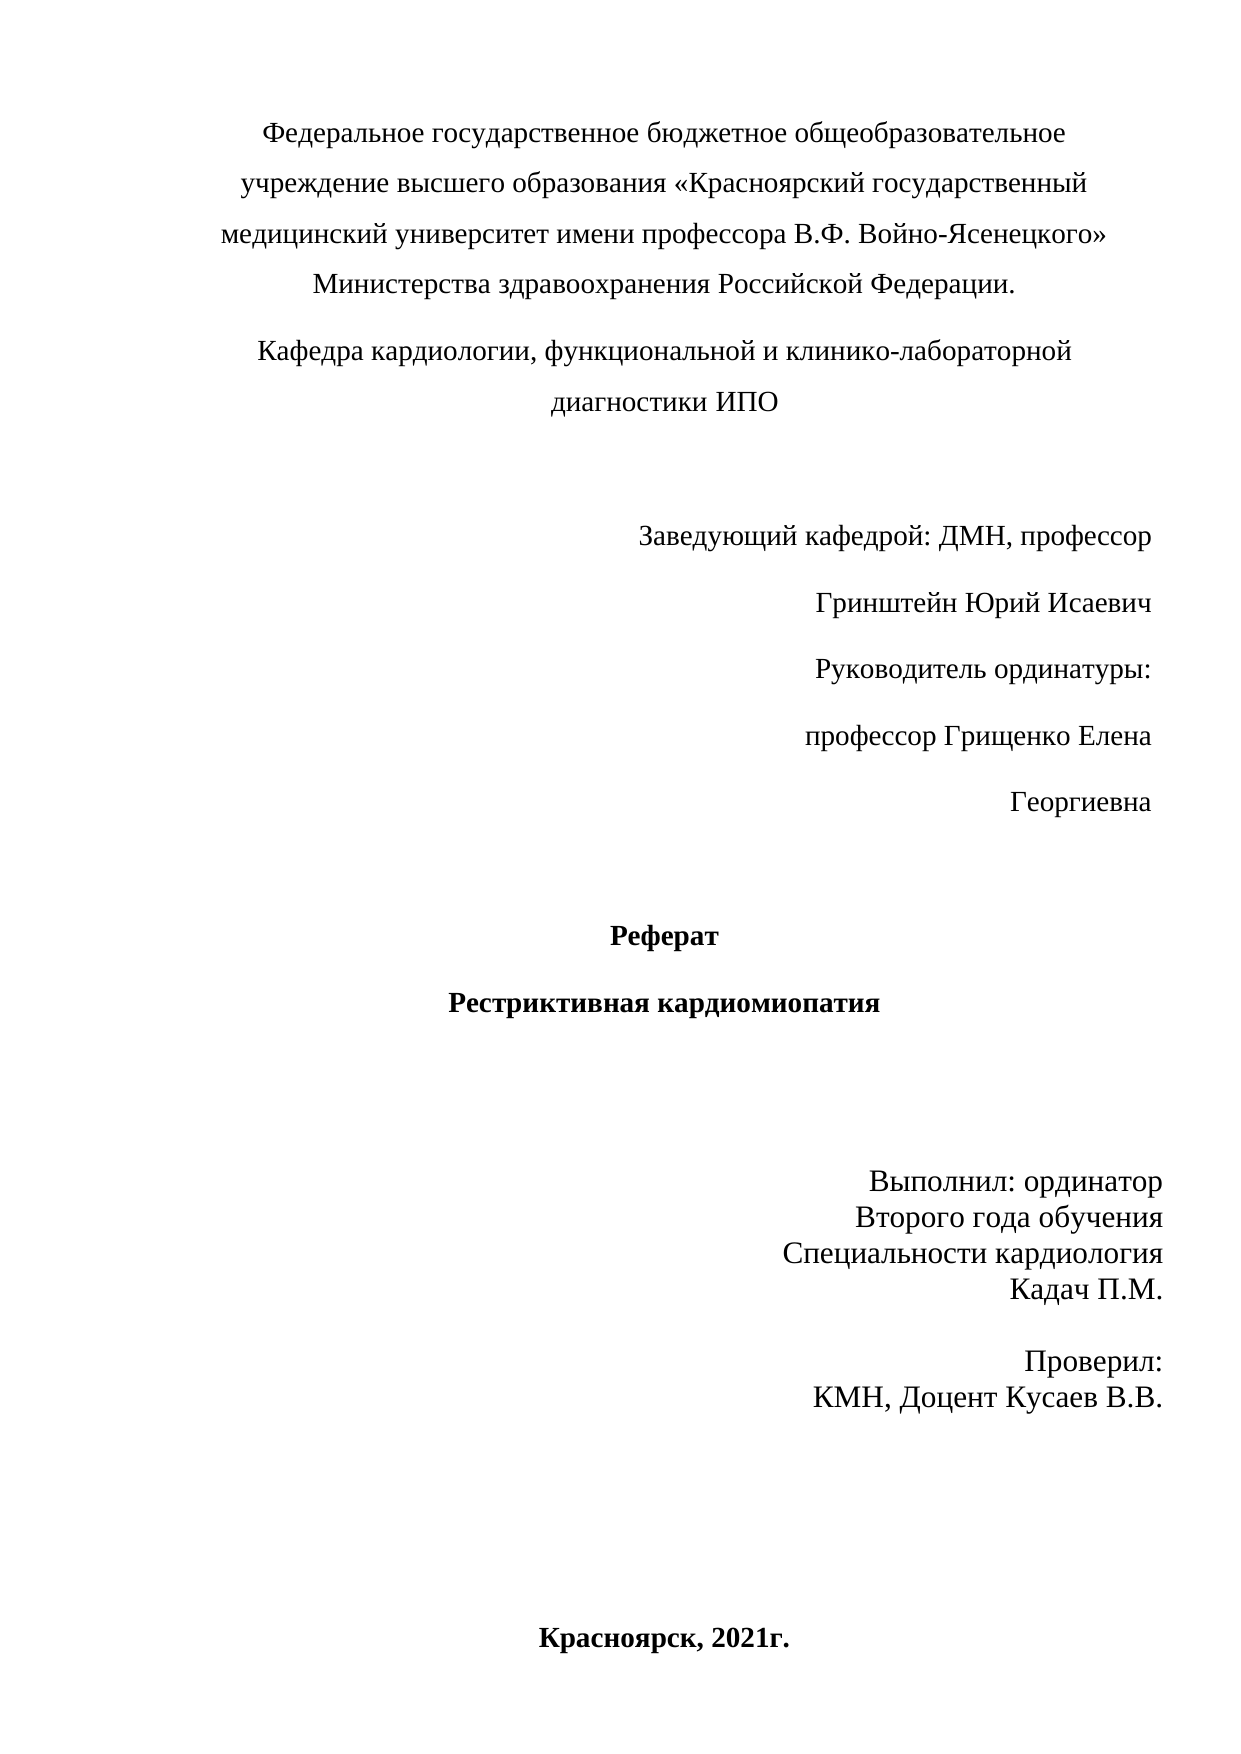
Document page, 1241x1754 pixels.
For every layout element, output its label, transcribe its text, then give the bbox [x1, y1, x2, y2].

text Федеральное государственное бюджетное общеобразовательное учреждение высшего образования «Красноярский государственный медицинский университет имени профессора В.Ф. Войно-Ясенецкого» Министерства здравоохранения Российской Федерации. [184, 115, 1143, 300]
text Гринштейн Юрий Исаевич Руководитель ординатуры: профессор Грищенко Елена Георгиевна [676, 585, 1152, 818]
text Второго года обучения [164, 1199, 1163, 1234]
text Рестриктивная кардиомиопатия [184, 985, 1144, 1019]
text Выполнил: ординатор [164, 1163, 1163, 1199]
text Проверил: [164, 1342, 1163, 1378]
text Реферат [184, 918, 1144, 952]
text Заведующий кафедрой: ДМН, профессор [638, 518, 1163, 552]
text Кафедра кардиологии, функциональной и клинико-лабораторной диагностики ИПО [184, 333, 1145, 418]
text Кадач П.М. [164, 1271, 1163, 1306]
text Красноярск, 2021г. [184, 1620, 1144, 1654]
text КМН, Доцент Кусаев В.В. [164, 1378, 1163, 1414]
text Специальности кардиология [164, 1234, 1163, 1271]
